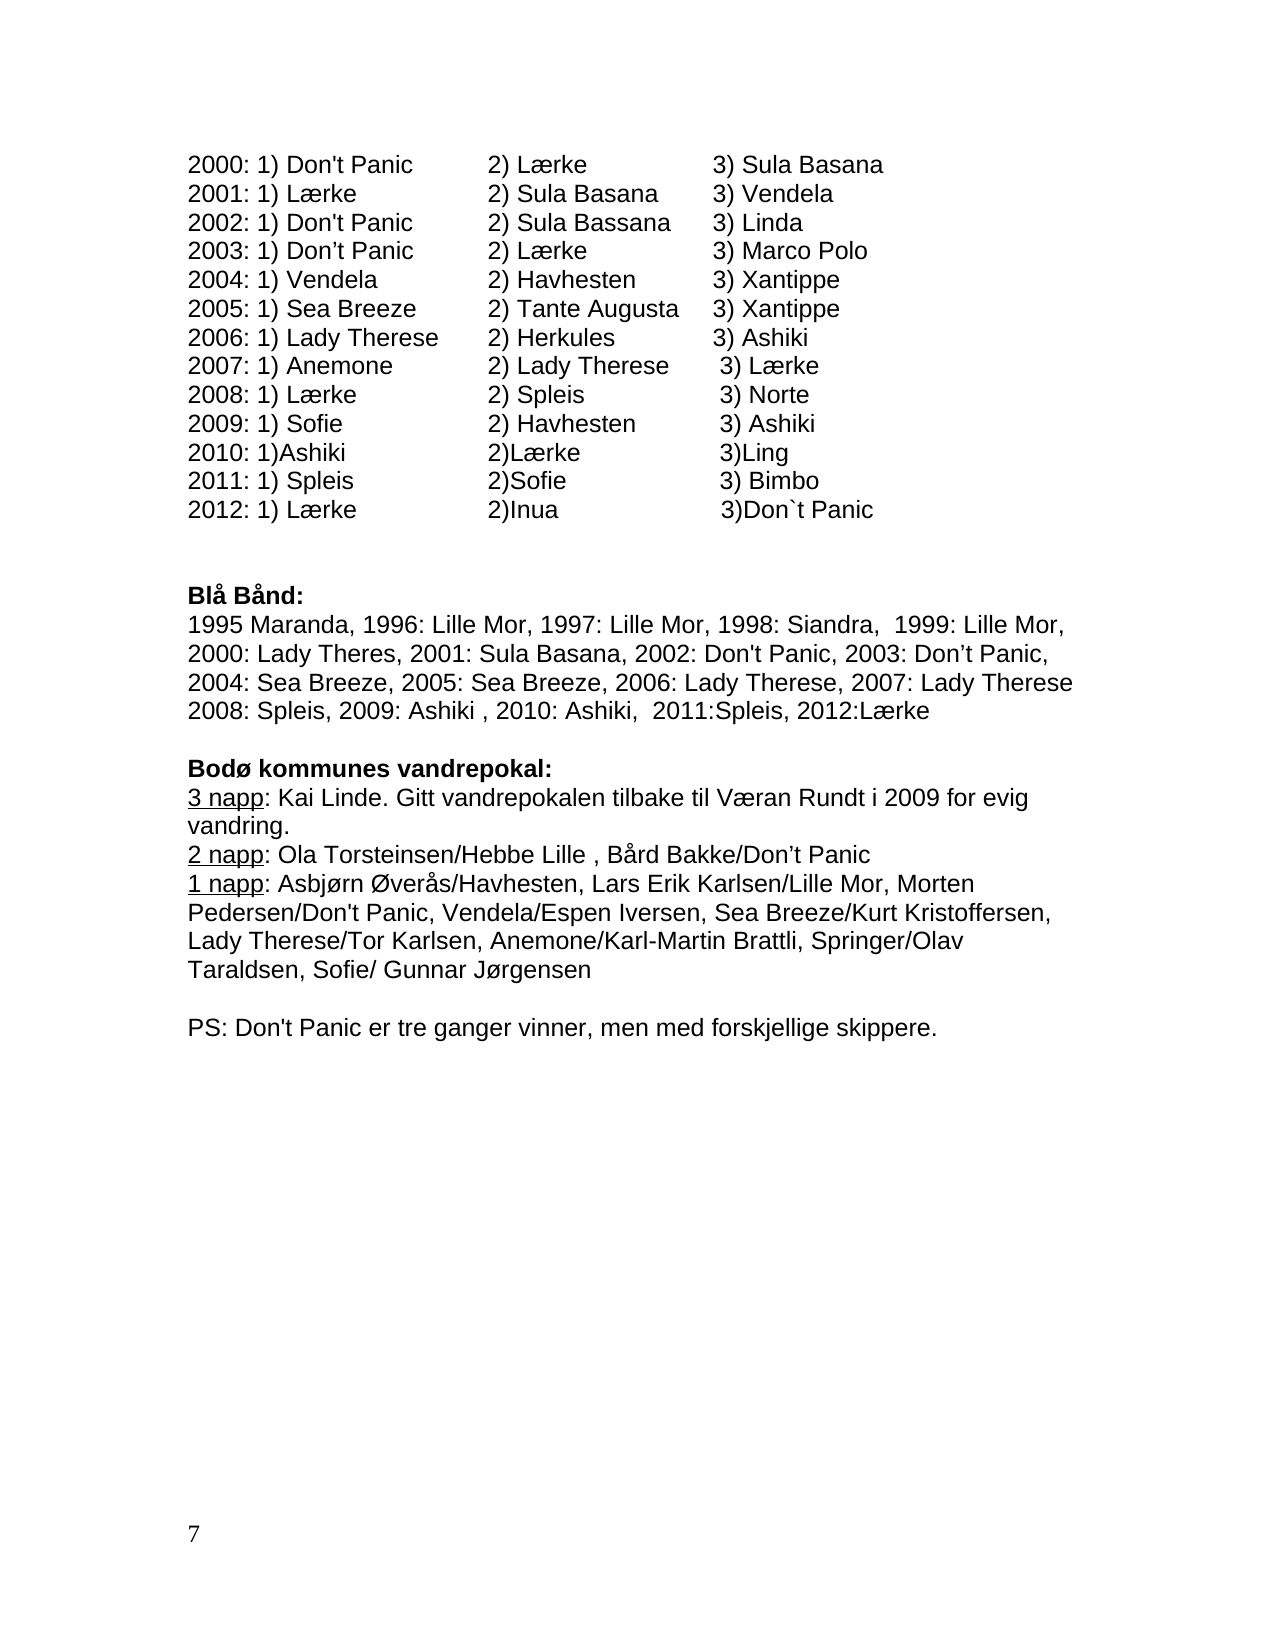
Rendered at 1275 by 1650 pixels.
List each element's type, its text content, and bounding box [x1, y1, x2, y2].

text 2000: 1) Don't Panic 2) Lærke 3) Sula Basana [187, 150, 1087, 179]
text 2003: 1) Don’t Panic 2) Lærke 3) Marco Polo [187, 236, 1087, 265]
text 2007: 1) Anemone 2) Lady Therese 3) Lærke [187, 351, 1087, 380]
text 3 napp: Kai Linde. Gitt vandrepokalen tilbake til Væran Rundt i 2009 for evig vandring. [187, 782, 1087, 840]
text 2011: 1) Spleis 2)Sofie 3) Bimbo [187, 466, 1087, 495]
text 2 napp: Ola Torsteinsen/Hebbe Lille , Bård Bakke/Don’t Panic [187, 840, 1087, 869]
text 2001: 1) Lærke 2) Sula Basana 3) Vendela [187, 179, 1087, 207]
text 2002: 1) Don't Panic 2) Sula Bassana 3) Linda [187, 207, 1087, 236]
text 1 napp: Asbjørn Øverås/Havhesten, Lars Erik Karlsen/Lille Mor, Morten Pedersen/Don't Panic, Vendela/Espen Iversen, Sea Breeze/Kurt Kristoffersen, Lady Therese/Tor Karlsen, Anemone/Karl-Martin Brattli, Springer/Olav Taraldsen, Sofie/ Gunnar Jørgensen [187, 869, 1087, 984]
text 2009: 1) Sofie 2) Havhesten 3) Ashiki [187, 409, 1087, 437]
text 2008: 1) Lærke 2) Spleis 3) Norte [187, 380, 1087, 409]
text Bodø kommunes vandrepokal: [187, 754, 1087, 782]
text 2006: 1) Lady Therese 2) Herkules 3) Ashiki [187, 322, 1087, 351]
text 2004: 1) Vendela 2) Havhesten 3) Xantippe [187, 265, 1087, 294]
text 2005: 1) Sea Breeze 2) Tante Augusta 3) Xantippe [187, 294, 1087, 322]
text 1995 Maranda, 1996: Lille Mor, 1997: Lille Mor, 1998: Siandra, 1999: Lille Mor, 2000: Lady Theres, 2001: Sula Basana, 2002: Don't Panic, 2003: Don’t Panic, 2004: Sea Breeze, 2005: Sea Breeze, 2006: Lady Therese, 2007: Lady Therese 2008: Spleis, 2009: Ashiki , 2010: Ashiki, 2011:Spleis, 2012:Lærke [187, 610, 1087, 725]
text PS: Don't Panic er tre ganger vinner, men med forskjellige skippere. [187, 1012, 1087, 1041]
text Blå Bånd: [187, 581, 1087, 610]
text 2010: 1)Ashiki 2)Lærke 3)Ling [187, 437, 1087, 466]
text 2012: 1) Lærke 2)Inua 3)Don`t Panic [187, 495, 1087, 524]
